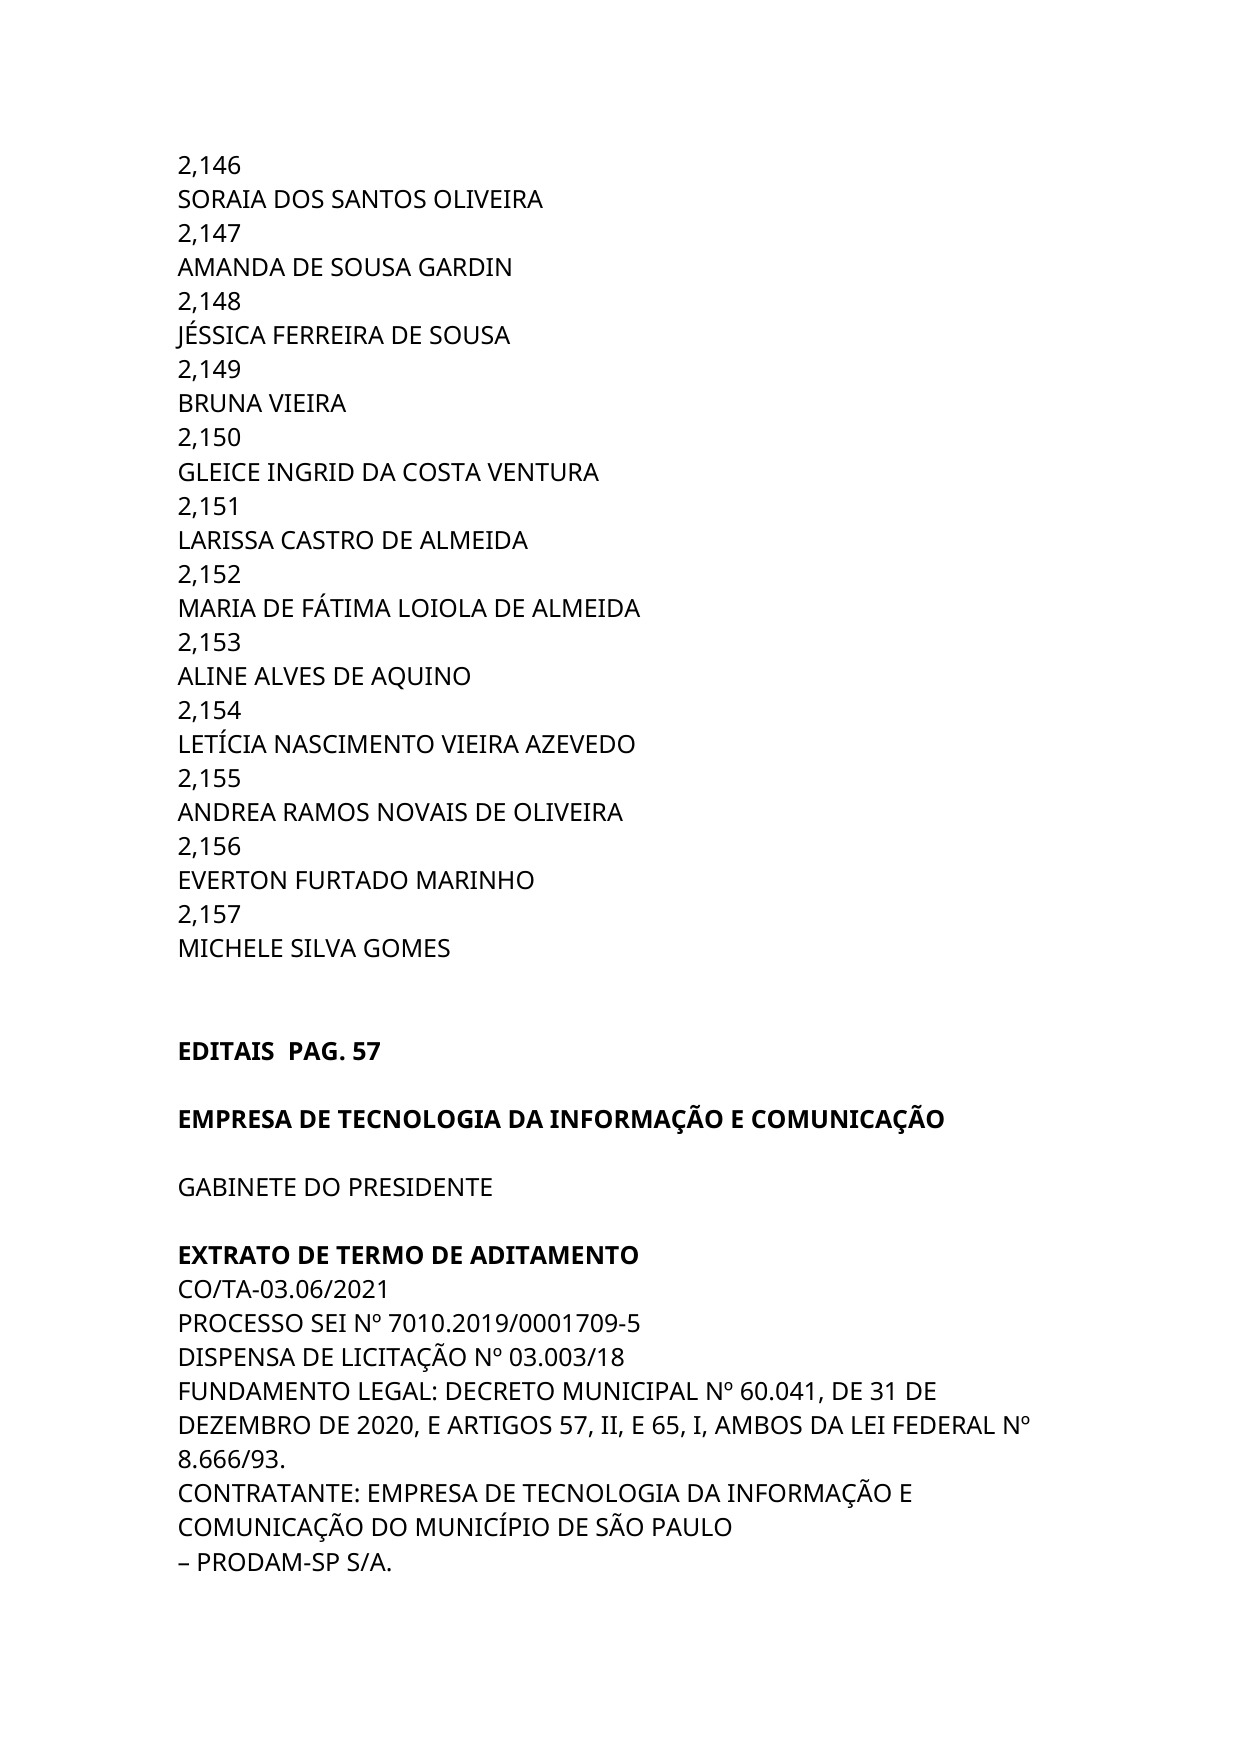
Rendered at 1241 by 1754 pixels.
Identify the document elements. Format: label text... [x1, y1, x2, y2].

text – PRODAM-SP S/A. [177, 1544, 1063, 1578]
text 2,152 [177, 556, 1063, 590]
text LETÍCIA NASCIMENTO VIEIRA AZEVEDO [177, 727, 1063, 761]
text JÉSSICA FERREIRA DE SOUSA [177, 318, 1063, 352]
text LARISSA CASTRO DE ALMEIDA [177, 522, 1063, 556]
text 2,151 [177, 488, 1063, 522]
text 2,157 [177, 897, 1063, 931]
text FUNDAMENTO LEGAL: DECRETO MUNICIPAL Nº 60.041, DE 31 DE DEZEMBRO DE 2020, E ARTIGOS 57, II, E 65, I, AMBOS DA LEI FEDERAL Nº 8.666/93. [177, 1374, 1063, 1476]
text 2,148 [177, 284, 1063, 318]
text EDITAIS PAG. 57 [177, 1033, 1063, 1067]
text CO/TA-03.06/2021 [177, 1272, 1063, 1306]
text 2,149 [177, 352, 1063, 386]
text AMANDA DE SOUSA GARDIN [177, 250, 1063, 284]
text EVERTON FURTADO MARINHO [177, 863, 1063, 897]
text 2,147 [177, 216, 1063, 250]
text GLEICE INGRID DA COSTA VENTURA [177, 454, 1063, 488]
text 2,150 [177, 420, 1063, 454]
text EMPRESA DE TECNOLOGIA DA INFORMAÇÃO E COMUNICAÇÃO [177, 1101, 1063, 1135]
text 2,154 [177, 693, 1063, 727]
text BRUNA VIEIRA [177, 386, 1063, 420]
text DISPENSA DE LICITAÇÃO Nº 03.003/18 [177, 1340, 1063, 1374]
text ANDREA RAMOS NOVAIS DE OLIVEIRA [177, 795, 1063, 829]
text ALINE ALVES DE AQUINO [177, 658, 1063, 693]
text 2,156 [177, 829, 1063, 863]
text MARIA DE FÁTIMA LOIOLA DE ALMEIDA [177, 590, 1063, 624]
text 2,146 [177, 148, 1063, 182]
text SORAIA DOS SANTOS OLIVEIRA [177, 182, 1063, 216]
text 2,155 [177, 761, 1063, 795]
text EXTRATO DE TERMO DE ADITAMENTO [177, 1238, 1063, 1272]
text CONTRATANTE: EMPRESA DE TECNOLOGIA DA INFORMAÇÃO E COMUNICAÇÃO DO MUNICÍPIO DE SÃO PAULO [177, 1476, 1063, 1544]
text PROCESSO SEI Nº 7010.2019/0001709-5 [177, 1306, 1063, 1340]
text MICHELE SILVA GOMES [177, 931, 1063, 965]
text 2,153 [177, 624, 1063, 658]
text GABINETE DO PRESIDENTE [177, 1169, 1063, 1203]
